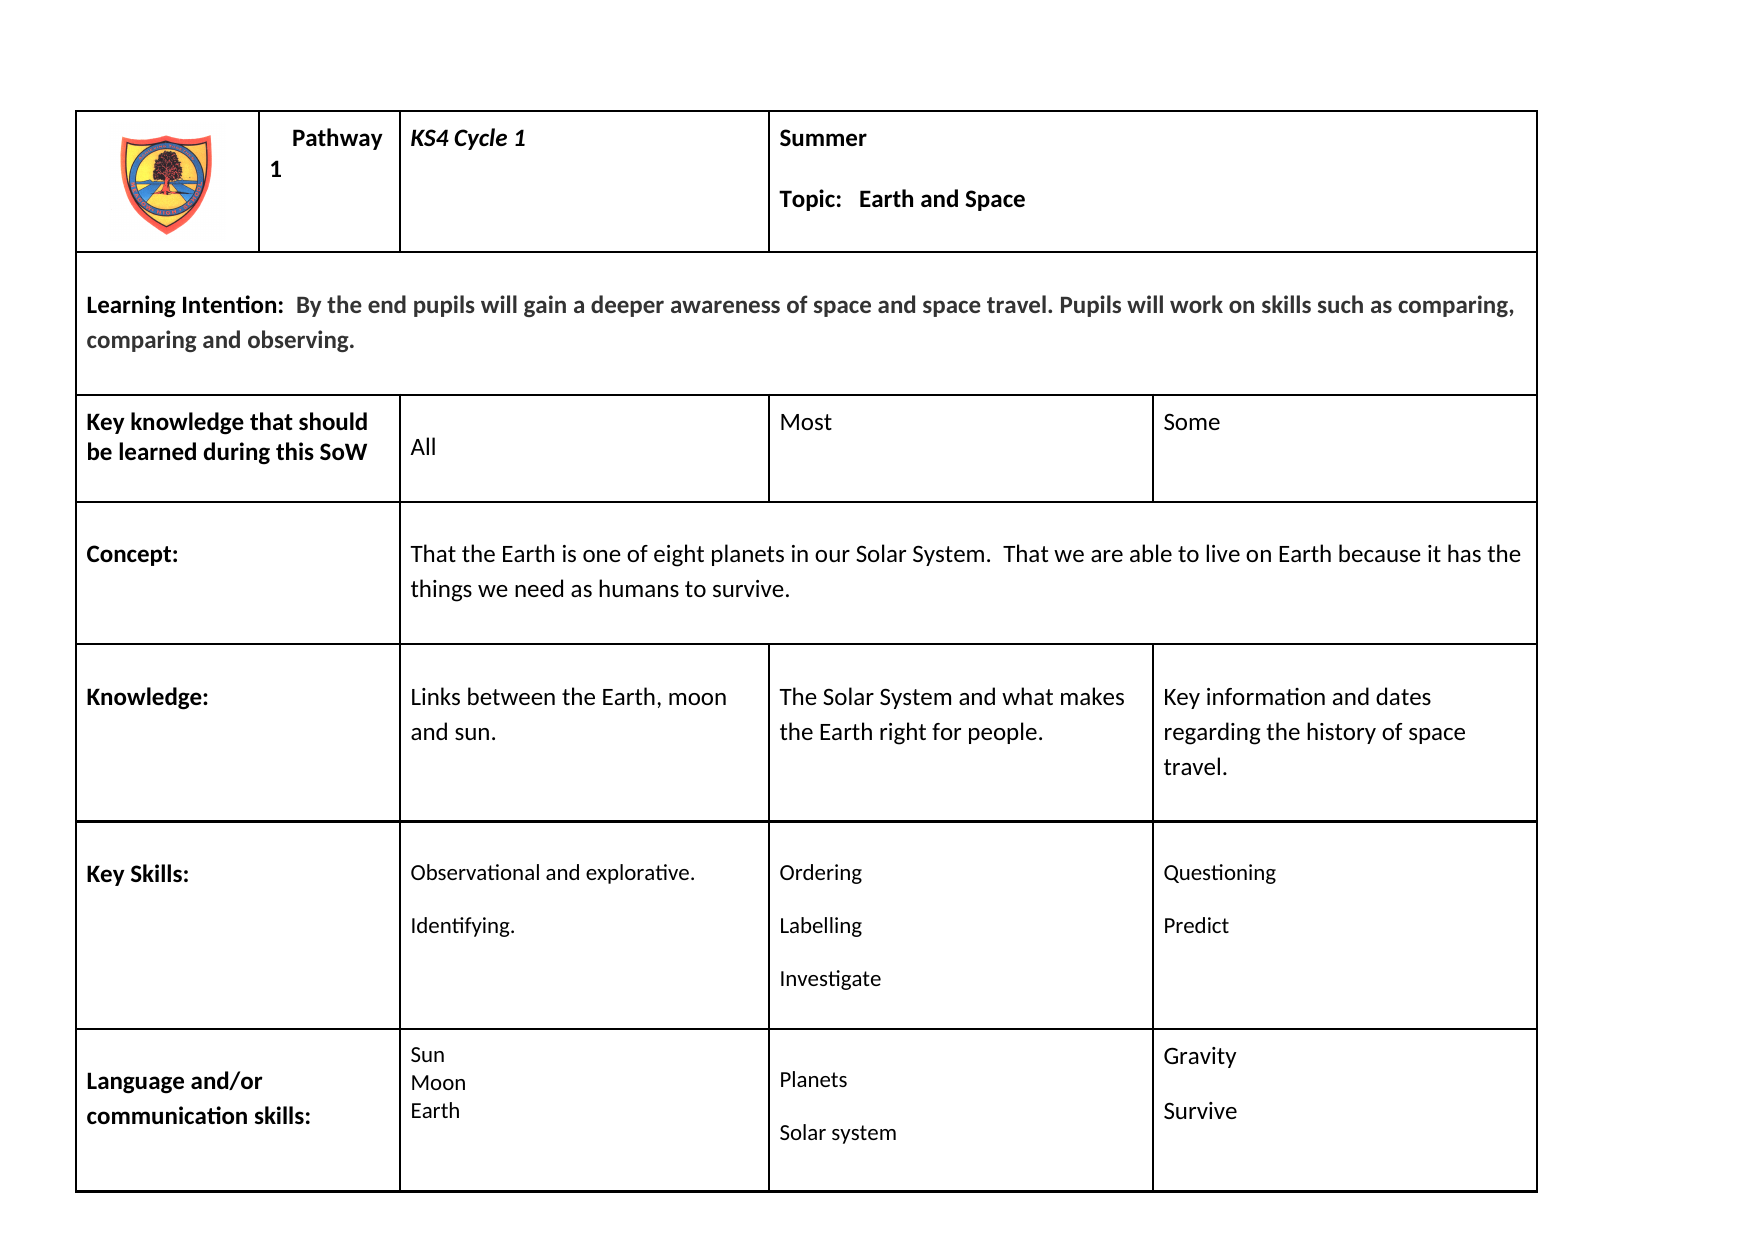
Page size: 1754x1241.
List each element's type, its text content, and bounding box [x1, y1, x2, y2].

table_cell All [401, 396, 768, 501]
table_cell Key Skills: [77, 823, 399, 1027]
table_header Summer Topic: Earth and Space [770, 112, 1536, 251]
table_cell Ordering Labelling Investigate [770, 823, 1152, 1027]
table_header KS4 Cycle 1 [401, 112, 768, 251]
table_cell Questioning Predict [1154, 823, 1536, 1027]
table_cell Links between the Earth, moon and sun. [401, 645, 768, 820]
table_cell That the Earth is one of eight planets in our Solar System. That we are able to live on Earth because it has the things we need as humans to survive. [401, 503, 1536, 643]
picture [108, 122, 227, 241]
table_cell Knowledge: [77, 645, 399, 820]
table_cell Key knowledge that should be learned during this SoW [77, 396, 399, 501]
table_header [77, 112, 258, 251]
table_cell Some [1154, 396, 1536, 501]
table_cell Key information and dates regarding the history of space travel. [1154, 645, 1536, 820]
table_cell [1154, 1030, 1536, 1190]
table_cell Concept: [77, 503, 399, 643]
table_header Pathway 1 [260, 112, 399, 251]
table_cell The Solar System and what makes the Earth right for people. [770, 645, 1152, 820]
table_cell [77, 1030, 399, 1190]
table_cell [770, 1030, 1152, 1190]
table_cell Observational and explorative. Identifying. [401, 823, 768, 1027]
table_cell Sun Moon Earth [401, 1030, 768, 1190]
table_cell Learning Intention: By the end pupils will gain a deeper awareness of space and space travel. Pupils will work on skills such as comparing, comparing and observing. [77, 253, 1536, 393]
table_cell Most [770, 396, 1152, 501]
